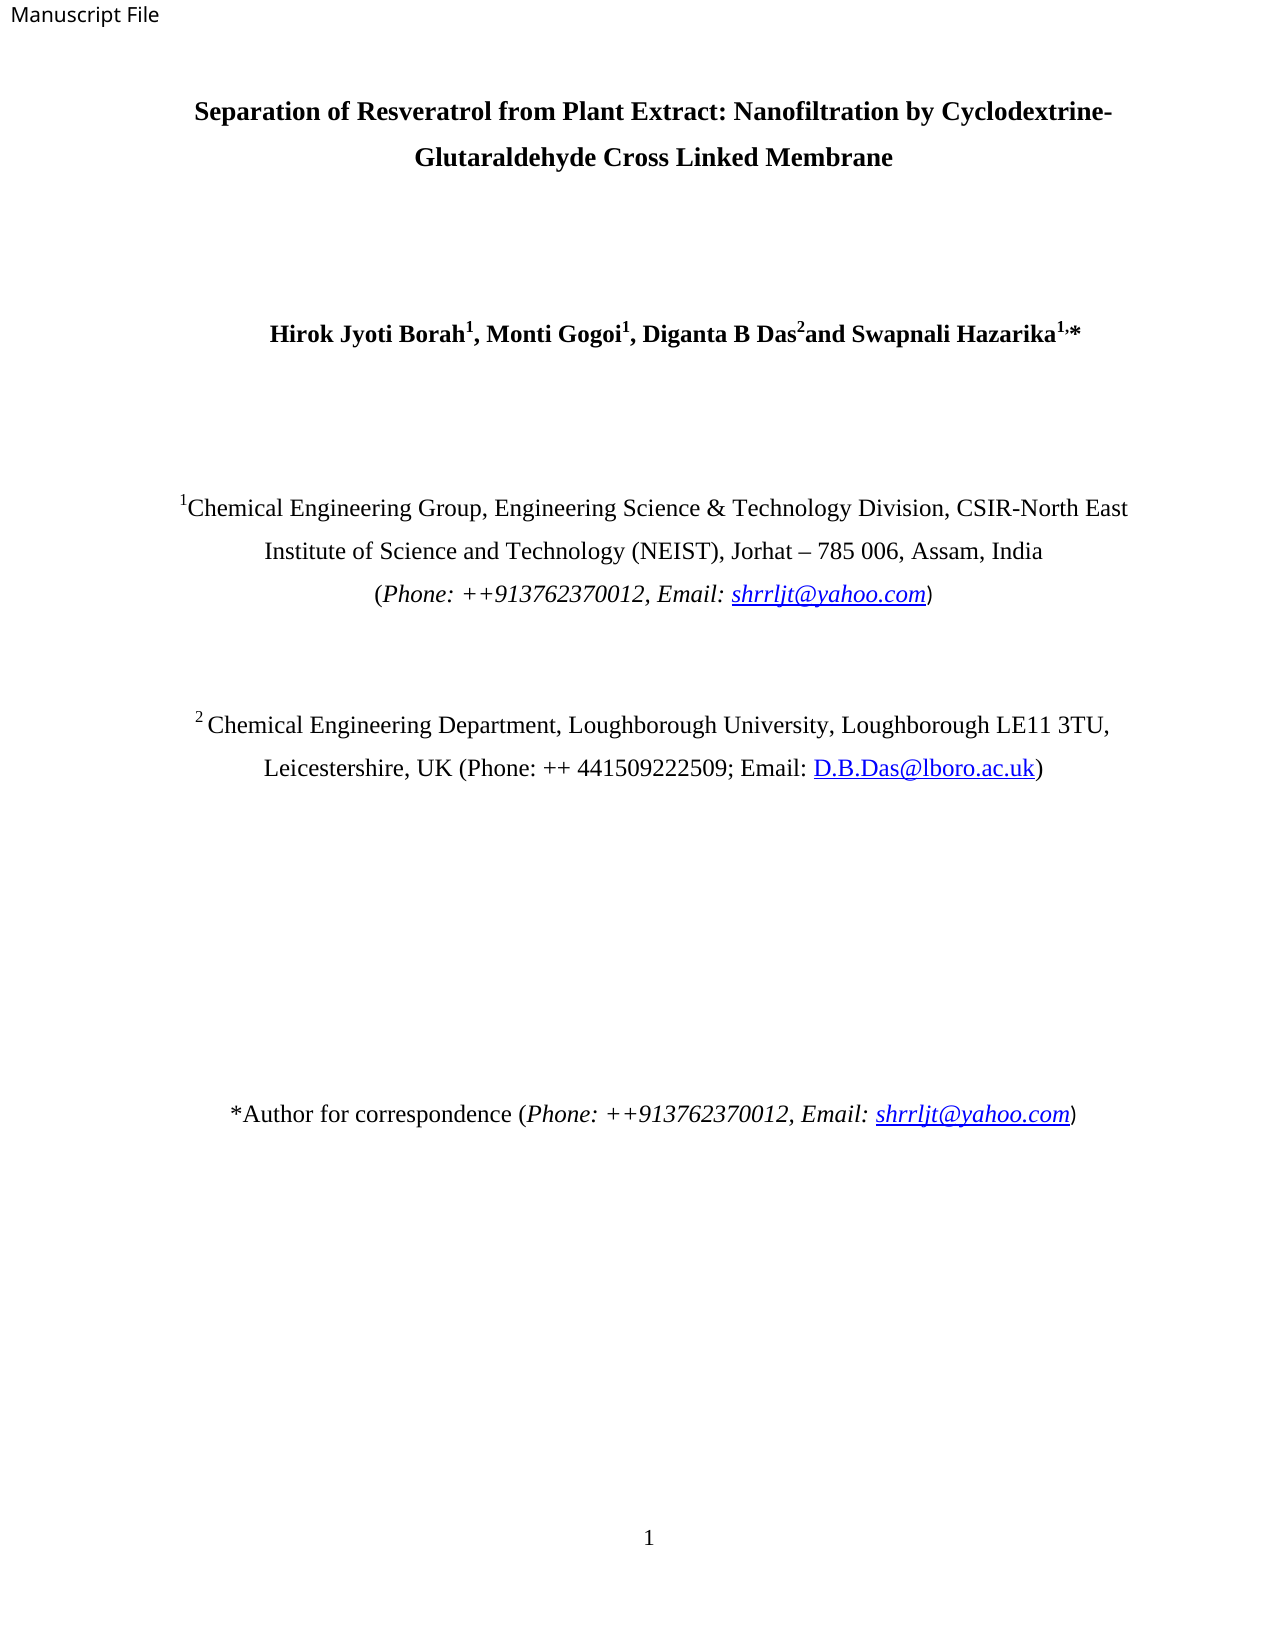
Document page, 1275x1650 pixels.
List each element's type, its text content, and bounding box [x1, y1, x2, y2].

text Manuscript File [10, 0, 1169, 28]
text 2 Chemical Engineering Department, Loughborough University, Loughborough LE11 3TU, Leicestershire, UK (Phone: ++ 441509222509; Email: D.B.Das@lboro.ac.uk) [195, 707, 1169, 782]
text *Author for correspondence (Phone: ++913762370012, Email: shrrljt@yahoo.com) [230, 1099, 1169, 1128]
text 1Chemical Engineering Group, Engineering Science & Technology Division, CSIR-North East Institute of Science and Technology (NEIST), Jorhat – 785 006, Assam, India [148, 489, 1159, 564]
text (Phone: ++913762370012, Email: shrrljt@yahoo.com) [148, 579, 1159, 608]
subtitle Hirok Jyoti Borah1, Monti Gogoi1, Diganta B Das2and Swapnali Hazarika1,* [269, 317, 1169, 348]
subtitle Separation of Resveratrol from Plant Extract: Nanofiltration by Cyclodextrine- Glutaraldehyde Cross Linked Membrane [148, 95, 1159, 173]
